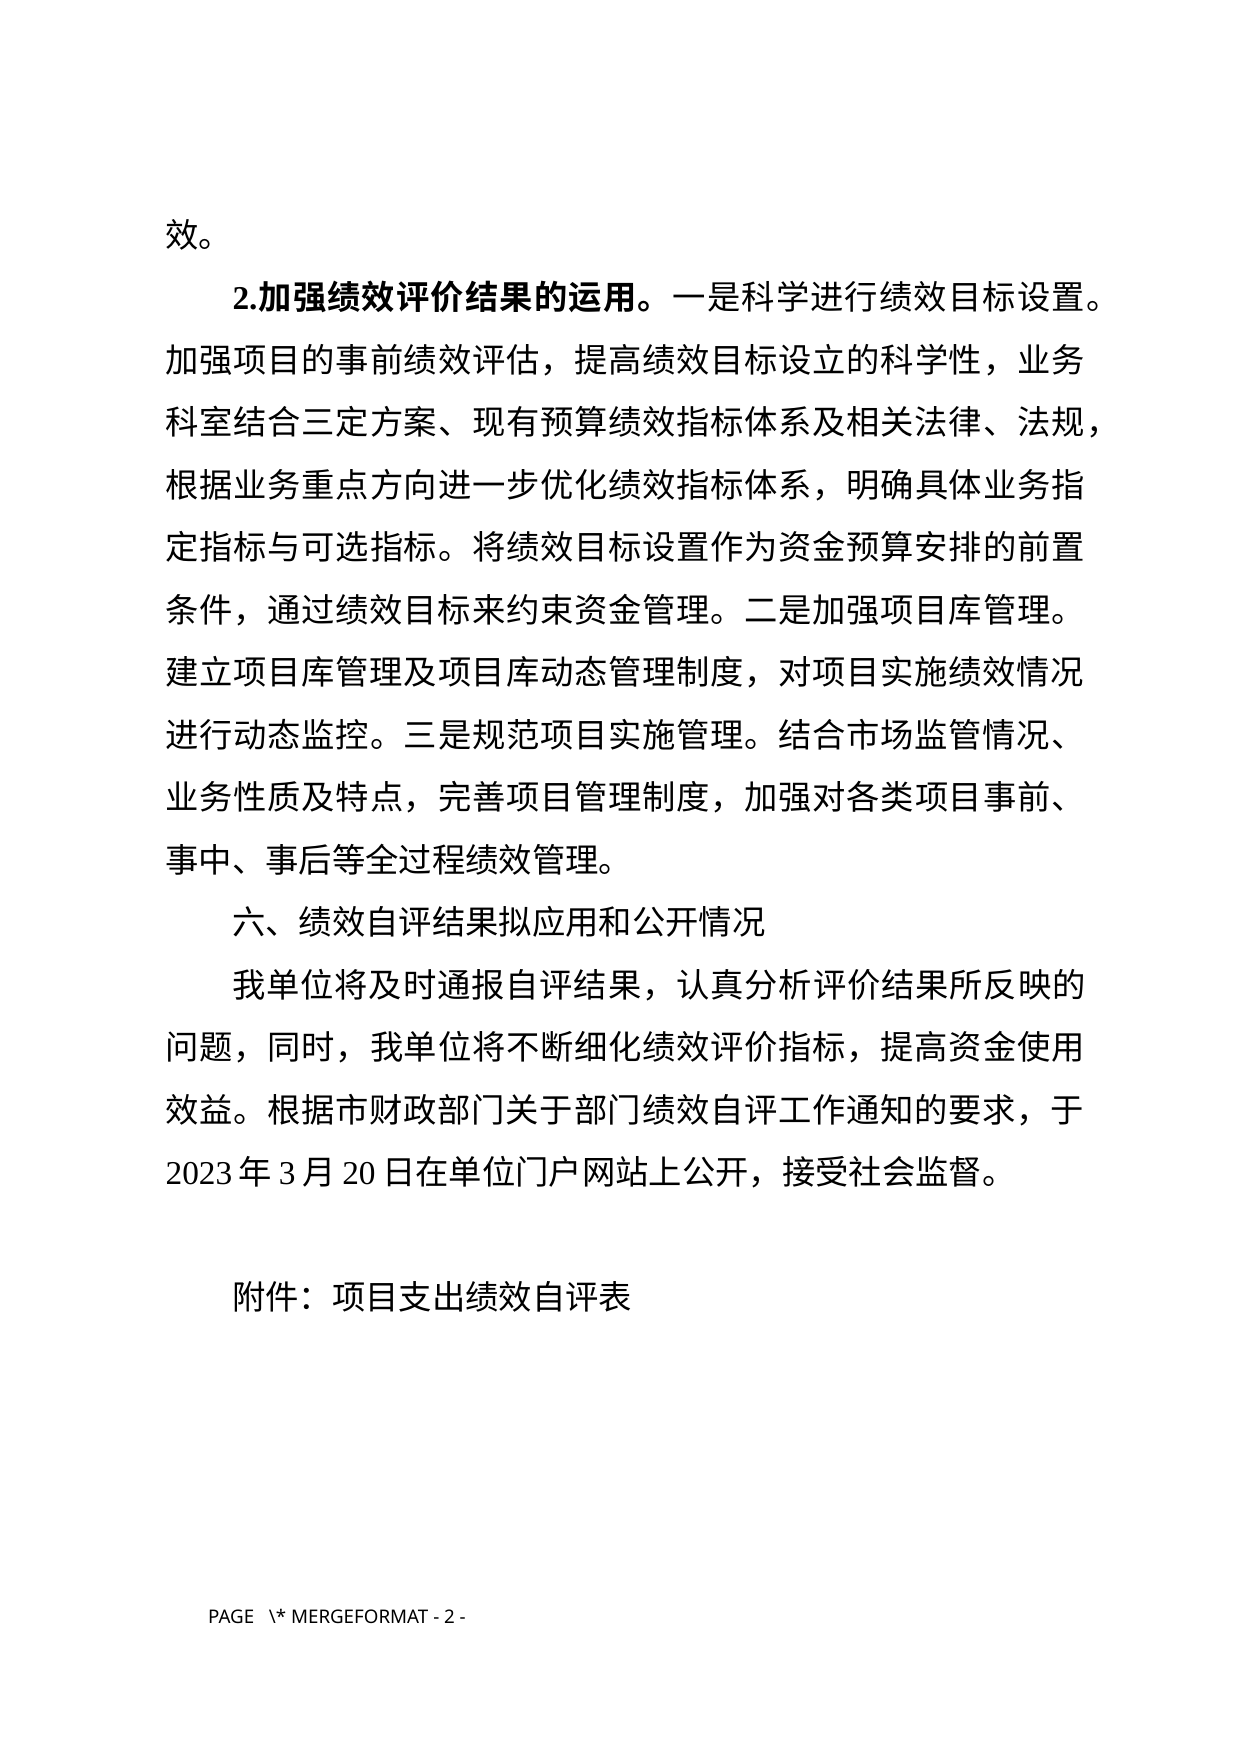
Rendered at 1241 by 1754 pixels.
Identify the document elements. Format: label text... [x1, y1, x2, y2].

text 2.加强绩效评价结果的运用。一是科学进行绩效目标设置。加强项目的事前绩效评估，提高绩效目标设立的科学性，业务科室结合三定方案、现有预算绩效指标体系及相关法律、法规，根据业务重点方向进一步优化绩效指标体系，明确具体业务指定指标与可选指标。将绩效目标设置作为资金预算安排的前置条件，通过绩效目标来约束资金管理。二是加强项目库管理。建立项目库管理及项目库动态管理制度，对项目实施绩效情况进行动态监控。三是规范项目实施管理。结合市场监管情况、业务性质及特点，完善项目管理制度，加强对各类项目事前、事中、事后等全过程绩效管理。 [165, 264, 1087, 889]
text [165, 201, 1087, 264]
text 六、绩效自评结果拟应用和公开情况 [165, 889, 1087, 951]
text 我单位将及时通报自评结果，认真分析评价结果所反映的问题，同时，我单位将不断细化绩效评价指标，提高资金使用效益。根据市财政部门关于部门绩效自评工作通知的要求，于2023年3月20日在单位门户网站上公开，接受社会监督。 [165, 951, 1087, 1201]
text 附件：项目支出绩效自评表 [165, 1264, 1089, 1366]
